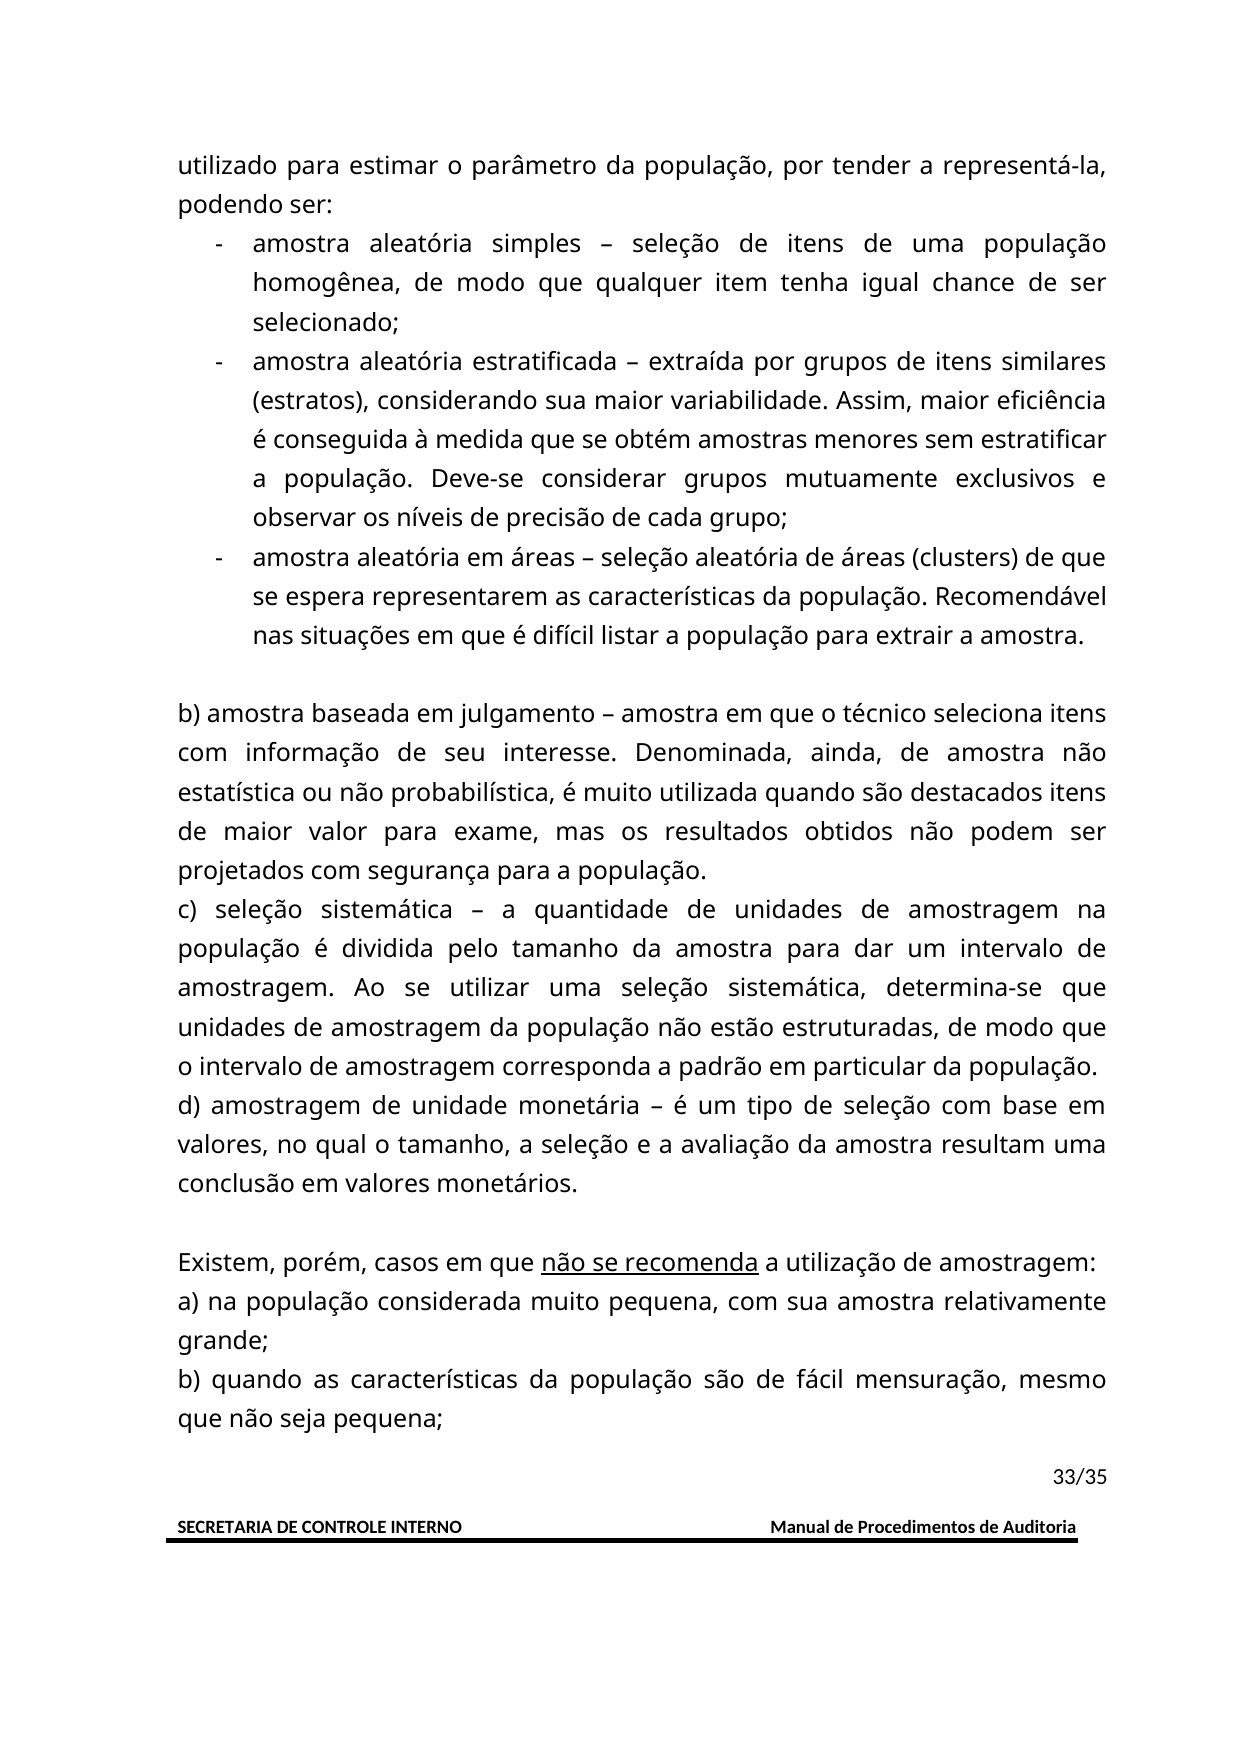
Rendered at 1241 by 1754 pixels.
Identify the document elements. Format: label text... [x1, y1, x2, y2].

text b) amostra baseada em julgamento – amostra em que o técnico seleciona itens com informação de seu interesse. Denominada, ainda, de amostra não estatística ou não probabilística, é muito utilizada quando são destacados itens de maior valor para exame, mas os resultados obtidos não podem ser projetados com segurança para a população. [177, 696, 1107, 887]
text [177, 148, 1107, 221]
text Existem, porém, casos em que não se recomenda a utilização de amostragem: [177, 1244, 1107, 1278]
text d) amostragem de unidade monetária – é um tipo de seleção com base em valores, no qual o tamanho, a seleção e a avaliação da amostra resultam uma conclusão em valores monetários. [177, 1088, 1107, 1200]
list amostra aleatória estratificada – extraída por grupos de itens similares (estratos), considerando sua maior variabilidade. Assim, maior eficiência é conseguida à medida que se obtém amostras menores sem estratificar a população. Deve-se considerar grupos mutuamente exclusivos e observar os níveis de precisão de cada grupo; [215, 343, 1107, 534]
text a) na população considerada muito pequena, com sua amostra relativamente grande; [177, 1283, 1107, 1357]
list amostra aleatória em áreas – seleção aleatória de áreas (clusters) de que se espera representarem as características da população. Recomendável nas situações em que é difícil listar a população para extrair a amostra. [215, 539, 1107, 652]
text c) seleção sistemática – a quantidade de unidades de amostragem na população é dividida pelo tamanho da amostra para dar um intervalo de amostragem. Ao se utilizar uma seleção sistemática, determina-se que unidades de amostragem da população não estão estruturadas, de modo que o intervalo de amostragem corresponda a padrão em particular da população. [177, 892, 1107, 1082]
text b) quando as características da população são de fácil mensuração, mesmo que não seja pequena; [177, 1362, 1107, 1435]
list amostra aleatória simples – seleção de itens de uma população homogênea, de modo que qualquer item tenha igual chance de ser selecionado; [215, 226, 1107, 338]
